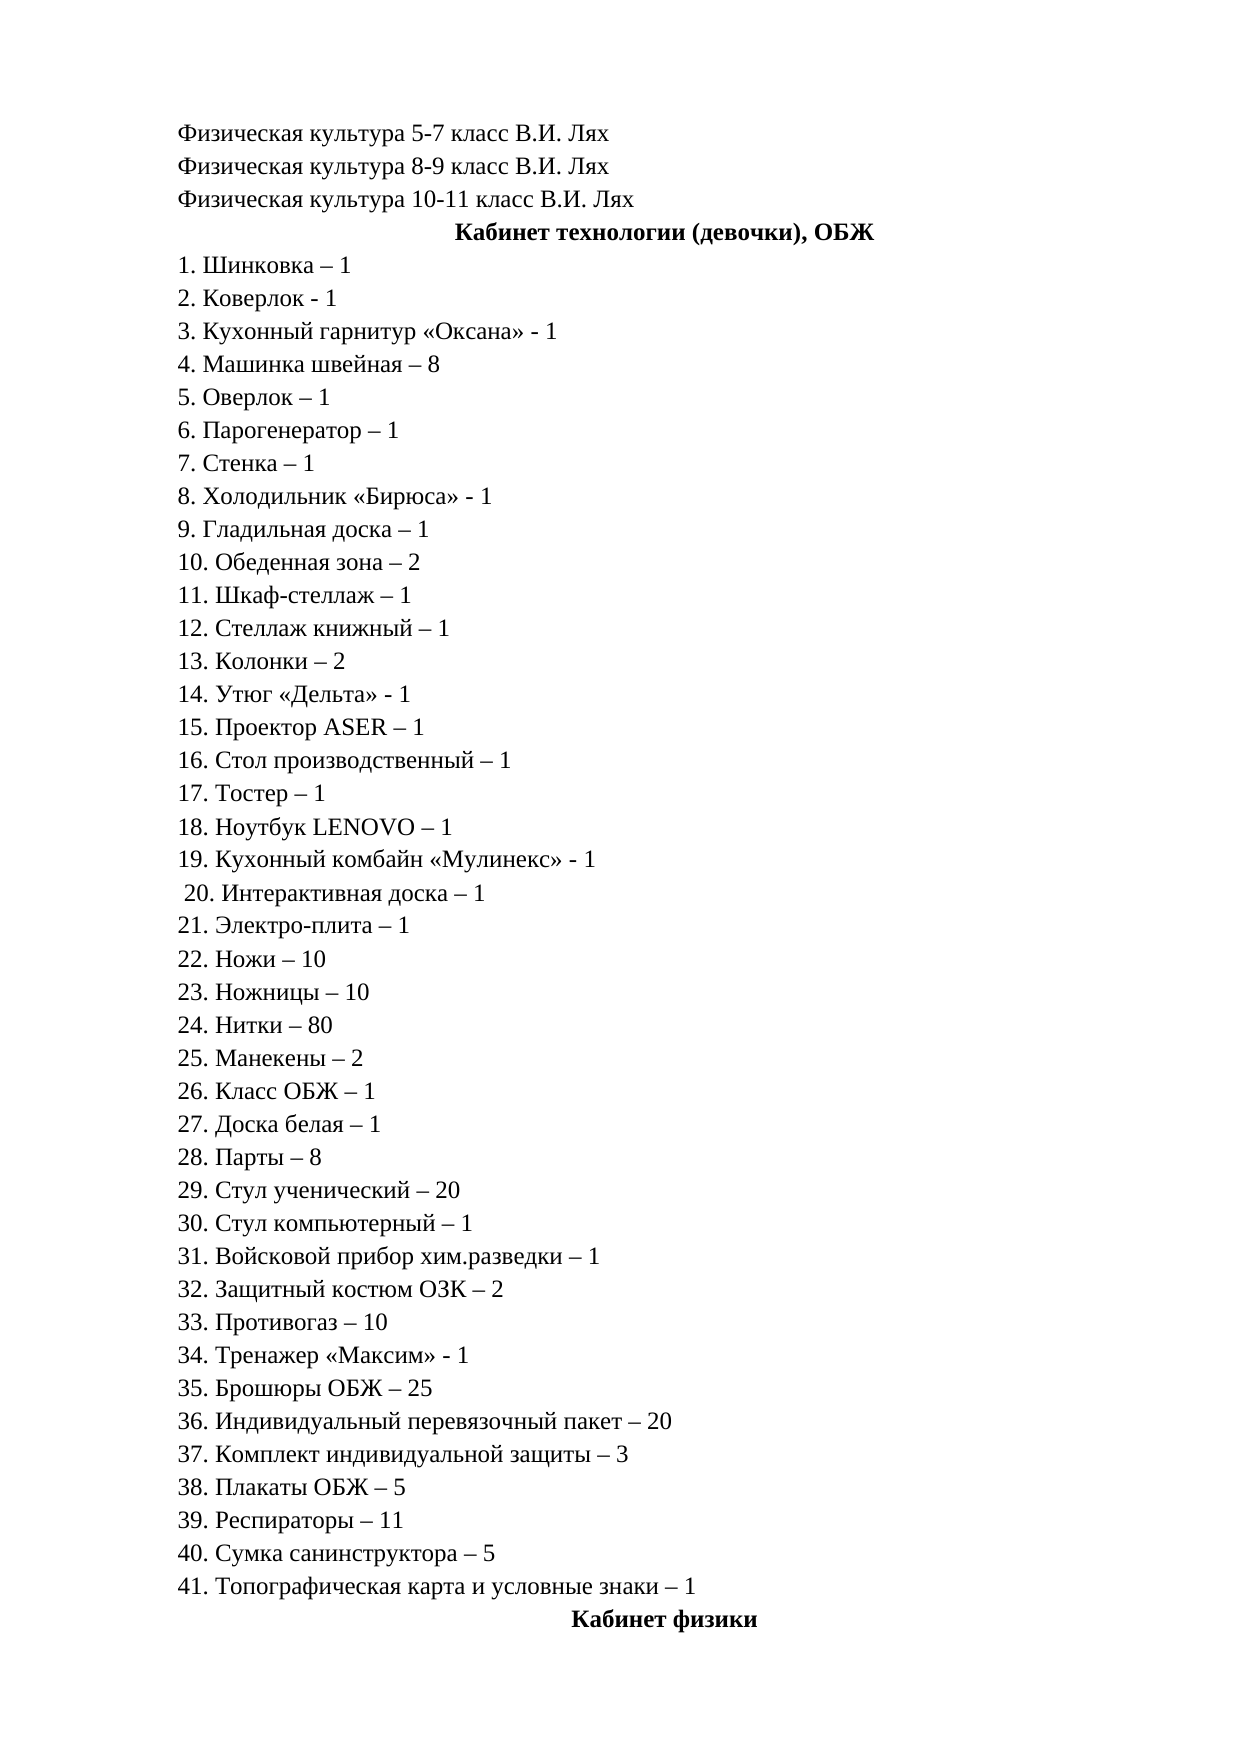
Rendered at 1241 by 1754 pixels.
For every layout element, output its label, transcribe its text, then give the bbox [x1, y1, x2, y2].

text 14. Утюг «Дельта» - 1 [177, 679, 1152, 708]
text 6. Парогенератор – 1 [177, 415, 1152, 444]
text 26. Класс ОБЖ – 1 [177, 1076, 1152, 1104]
text 29. Стул ученический – 20 [177, 1175, 1152, 1203]
text 12. Стеллаж книжный – 1 [177, 613, 1152, 642]
text 32. Защитный костюм ОЗК – 2 [177, 1274, 1152, 1303]
text 3. Кухонный гарнитур «Оксана» - 1 [177, 316, 1152, 345]
text 8. Холодильник «Бирюса» - 1 [177, 481, 1152, 510]
text 11. Шкаф-стеллаж – 1 [177, 580, 1152, 609]
text 4. Машинка швейная – 8 [177, 349, 1152, 378]
text 5. Оверлок – 1 [177, 382, 1152, 411]
text 30. Стул компьютерный – 1 [177, 1208, 1152, 1237]
text 17. Тостер – 1 [177, 778, 1152, 807]
text 7. Стенка – 1 [177, 448, 1152, 477]
text 22. Ножи – 10 [177, 944, 1152, 972]
text 9. Гладильная доска – 1 [177, 514, 1152, 543]
text 2. Коверлок - 1 [177, 283, 1152, 312]
text 41. Топографическая карта и условные знаки – 1 [177, 1571, 1152, 1600]
text Физическая культура 5-7 класс В.И. Лях [177, 118, 1152, 147]
text 38. Плакаты ОБЖ – 5 [177, 1472, 1152, 1501]
text 1. Шинковка – 1 [177, 250, 1152, 279]
text Физическая культура 10-11 класс В.И. Лях [177, 184, 1152, 213]
text 28. Парты – 8 [177, 1142, 1152, 1171]
text 25. Манекены – 2 [177, 1043, 1152, 1071]
text Кабинет физики [177, 1604, 1152, 1633]
text 20. Интерактивная доска – 1 [177, 878, 1152, 906]
text 40. Сумка санинструктора – 5 [177, 1538, 1152, 1567]
text 27. Доска белая – 1 [177, 1109, 1152, 1137]
text 31. Войсковой прибор хим.разведки – 1 [177, 1241, 1152, 1269]
text 24. Нитки – 80 [177, 1010, 1152, 1038]
text 39. Респираторы – 11 [177, 1505, 1152, 1534]
text 35. Брошюры ОБЖ – 25 [177, 1373, 1152, 1402]
text Физическая культура 8-9 класс В.И. Лях [177, 151, 1152, 180]
text 18. Ноутбук LENOVO – 1 [177, 812, 1152, 840]
text 16. Стол производственный – 1 [177, 746, 1152, 774]
text 34. Тренажер «Максим» - 1 [177, 1340, 1152, 1369]
text 15. Проектор ASER – 1 [177, 712, 1152, 741]
text 21. Электро-плита – 1 [177, 911, 1152, 939]
text 23. Ножницы – 10 [177, 977, 1152, 1005]
text Кабинет технологии (девочки), ОБЖ [177, 217, 1152, 246]
text 10. Обеденная зона – 2 [177, 547, 1152, 576]
text 36. Индивидуальный перевязочный пакет – 20 [177, 1406, 1152, 1435]
text 33. Противогаз – 10 [177, 1307, 1152, 1336]
text 37. Комплект индивидуальной защиты – 3 [177, 1439, 1152, 1468]
text 13. Колонки – 2 [177, 646, 1152, 675]
text 19. Кухонный комбайн «Мулинекс» - 1 [177, 844, 1152, 873]
